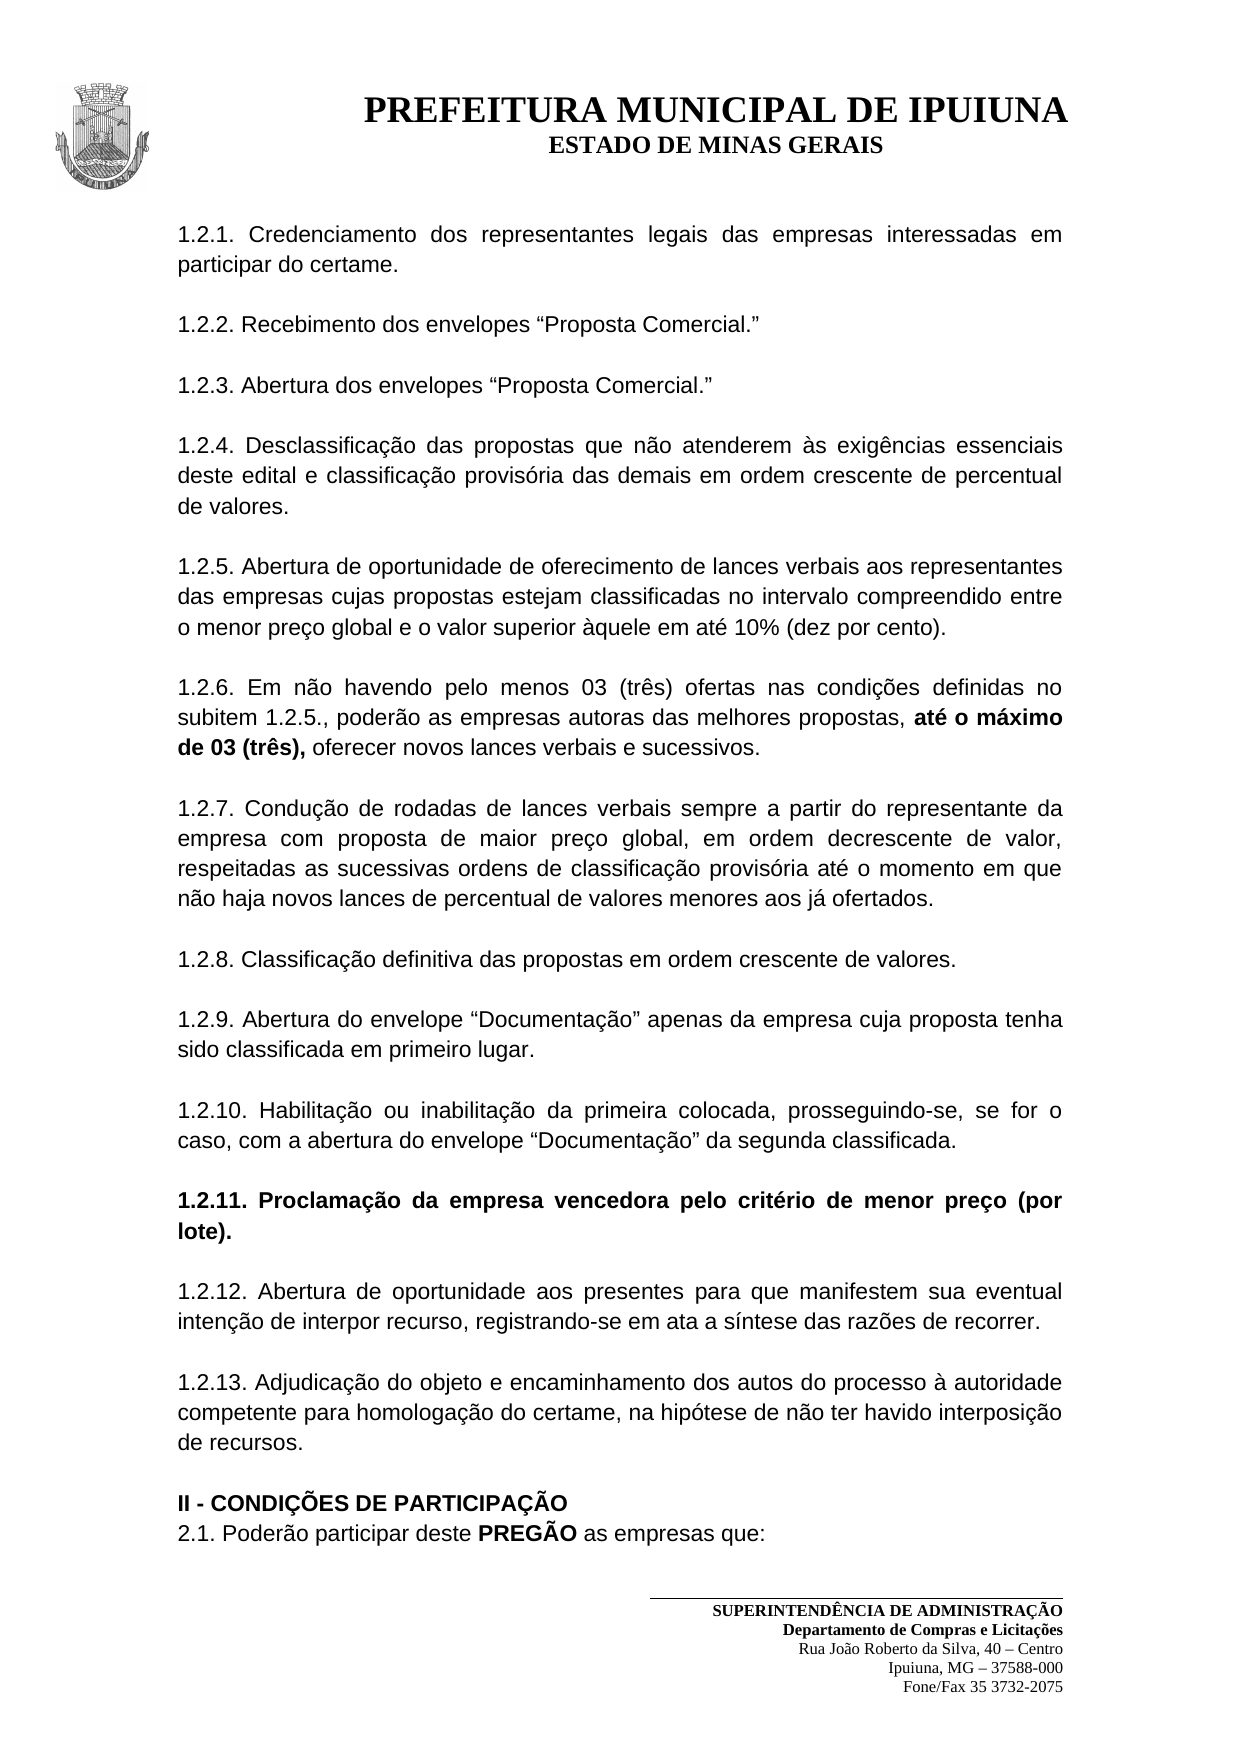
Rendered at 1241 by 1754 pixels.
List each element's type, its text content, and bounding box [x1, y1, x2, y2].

text 1.2.6. Em não havendo pelo menos 03 (três) ofertas nas condições definidas no subitem 1.2.5., poderão as empresas autoras das melhores propostas, até o máximo de 03 (três), oferecer novos lances verbais e sucessivos. [177, 674, 1063, 761]
text 1.2.1. Credenciamento dos representantes legais das empresas interessadas em participar do certame. [177, 221, 1063, 277]
text 1.2.10. Habilitação ou inabilitação da primeira colocada, prosseguindo-se, se for o caso, com a abertura do envelope “Documentação” da segunda classificada. [177, 1097, 1063, 1153]
text 1.2.9. Abertura do envelope “Documentação” apenas da empresa cuja proposta tenha sido classificada em primeiro lugar. [177, 1006, 1063, 1063]
picture [55, 82, 149, 192]
text 1.2.4. Desclassificação das propostas que não atenderem às exigências essenciais deste edital e classificação provisória das demais em ordem crescente de percentual de valores. [177, 432, 1063, 519]
text 1.2.12. Abertura de oportunidade aos presentes para que manifestem sua eventual intenção de interpor recurso, registrando-se em ata a síntese das razões de recorrer. [177, 1278, 1063, 1334]
text 1.2.3. Abertura dos envelopes “Proposta Comercial.” [177, 372, 1063, 398]
text 1.2.11. Proclamação da empresa vencedora pelo critério de menor preço (por lote). [177, 1187, 1063, 1244]
text 1.2.2. Recebimento dos envelopes “Proposta Comercial.” [177, 311, 1063, 338]
text 1.2.13. Adjudicação do objeto e encaminhamento dos autos do processo à autoridade competente para homologação do certame, na hipótese de não ter havido interposição de recursos. [177, 1369, 1063, 1455]
text 1.2.5. Abertura de oportunidade de oferecimento de lances verbais aos representantes das empresas cujas propostas estejam classificadas no intervalo compreendido entre o menor preço global e o valor superior àquele em até 10% (dez por cento). [177, 553, 1063, 640]
text II - CONDIÇÕES DE PARTICIPAÇÃO [177, 1489, 1063, 1516]
text 1.2.7. Condução de rodadas de lances verbais sempre a partir do representante da empresa com proposta de maior preço global, em ordem decrescente de valor, respeitadas as sucessivas ordens de classificação provisória até o momento em que não haja novos lances de percentual de valores menores aos já ofertados. [177, 795, 1063, 912]
text 2.1. Poderão participar deste PREGÃO as empresas que: [177, 1520, 1063, 1546]
text 1.2.8. Classificação definitiva das propostas em ordem crescente de valores. [177, 946, 1063, 972]
